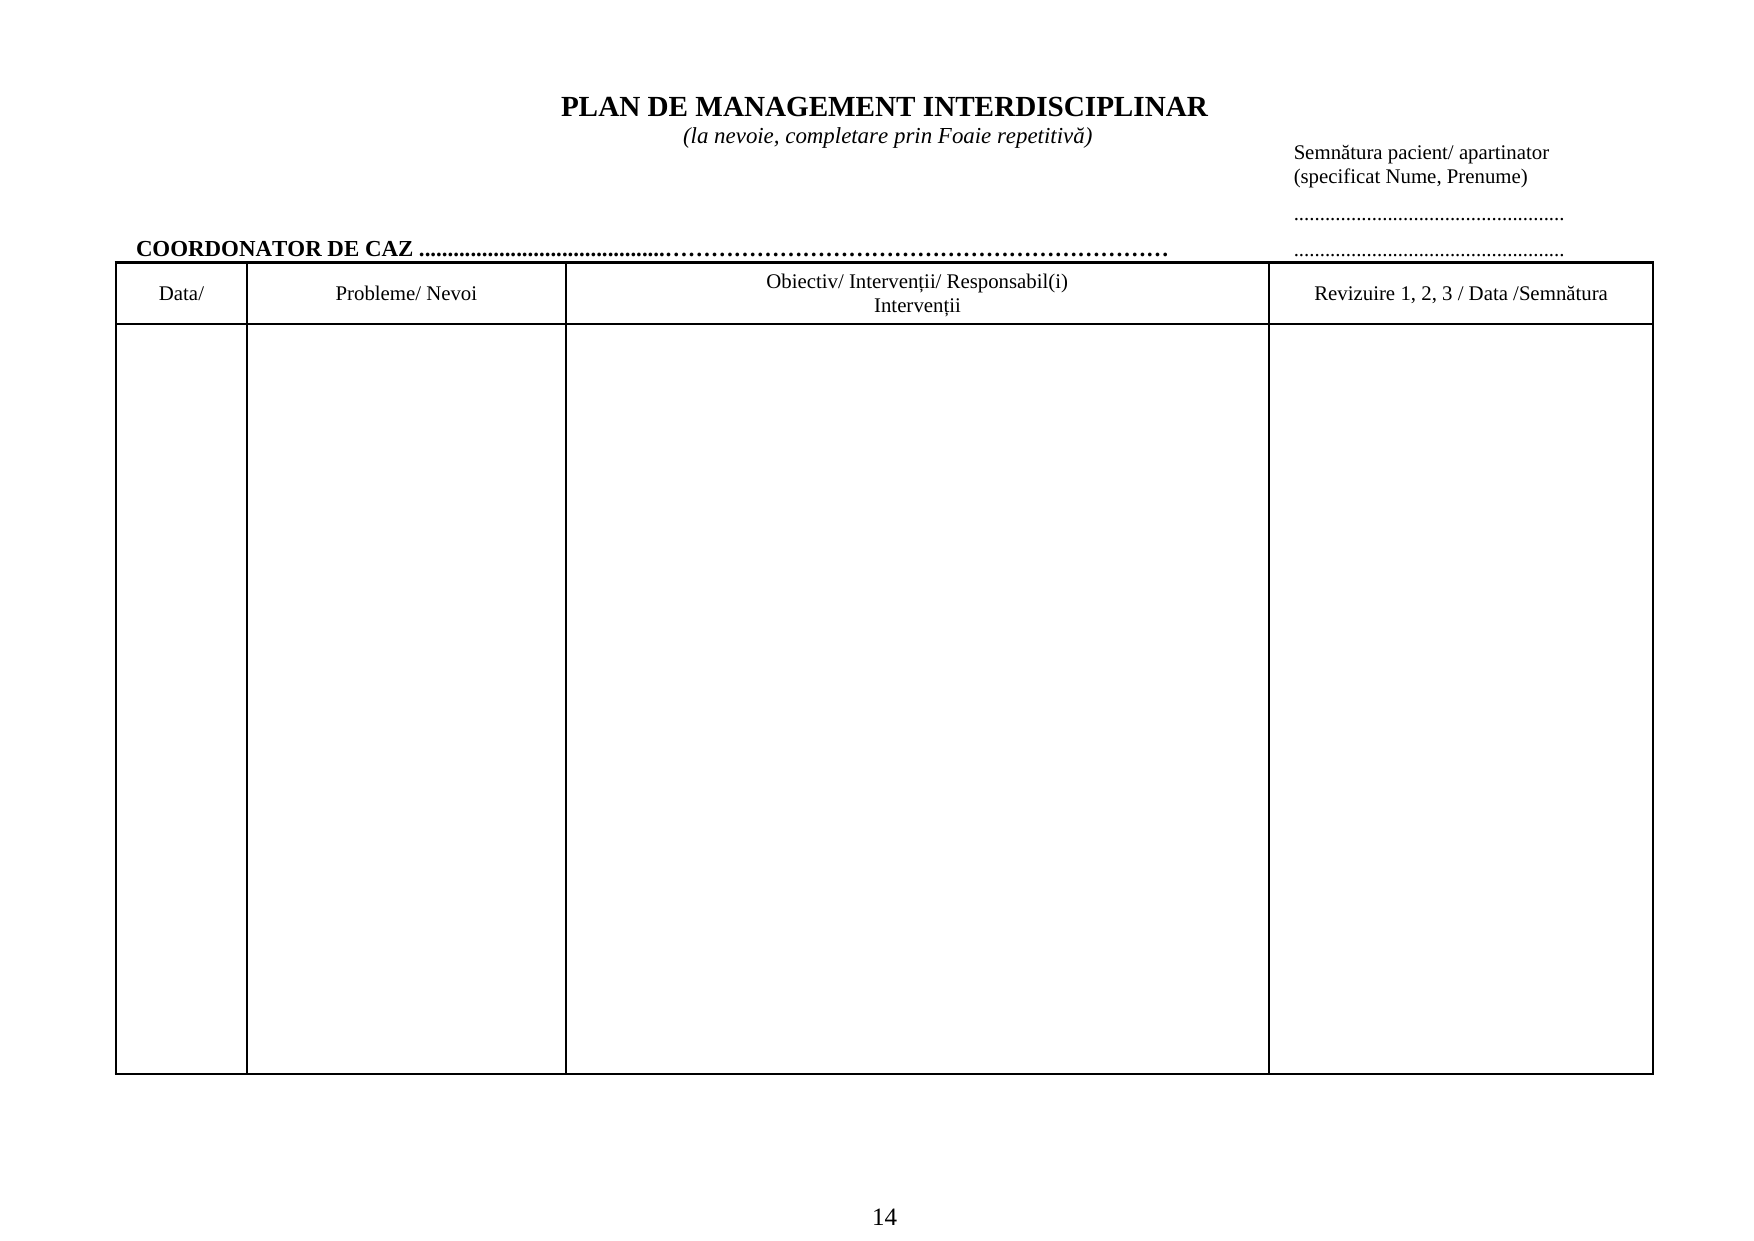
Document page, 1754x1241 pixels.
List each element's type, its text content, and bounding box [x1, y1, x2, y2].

text PLAN DE MANAGEMENT INTERDISCIPLINAR [74, 89, 1695, 122]
table_header Obiectiv/ Intervenții/ Responsabil(i) Intervenții [567, 264, 1268, 323]
table_header Semnătura pacient/ apartinator (specificat Nume, Prenume) .................................................... .................................................... [1282, 122, 1663, 261]
table_cell [117, 325, 246, 1073]
table_header (la nevoie, completare prin Foaie repetitivă) [125, 122, 1282, 201]
table_cell [567, 325, 1268, 1073]
table_cell [1270, 325, 1652, 1073]
table_cell COORDONATOR DE CAZ ...........................................………………………………………………………… [125, 201, 1282, 261]
table_header Revizuire 1, 2, 3 / Data /Semnătura [1270, 264, 1652, 323]
table_header Probleme/ Nevoi [248, 264, 565, 323]
table_cell [248, 325, 565, 1073]
table_header Data/ [117, 264, 246, 323]
